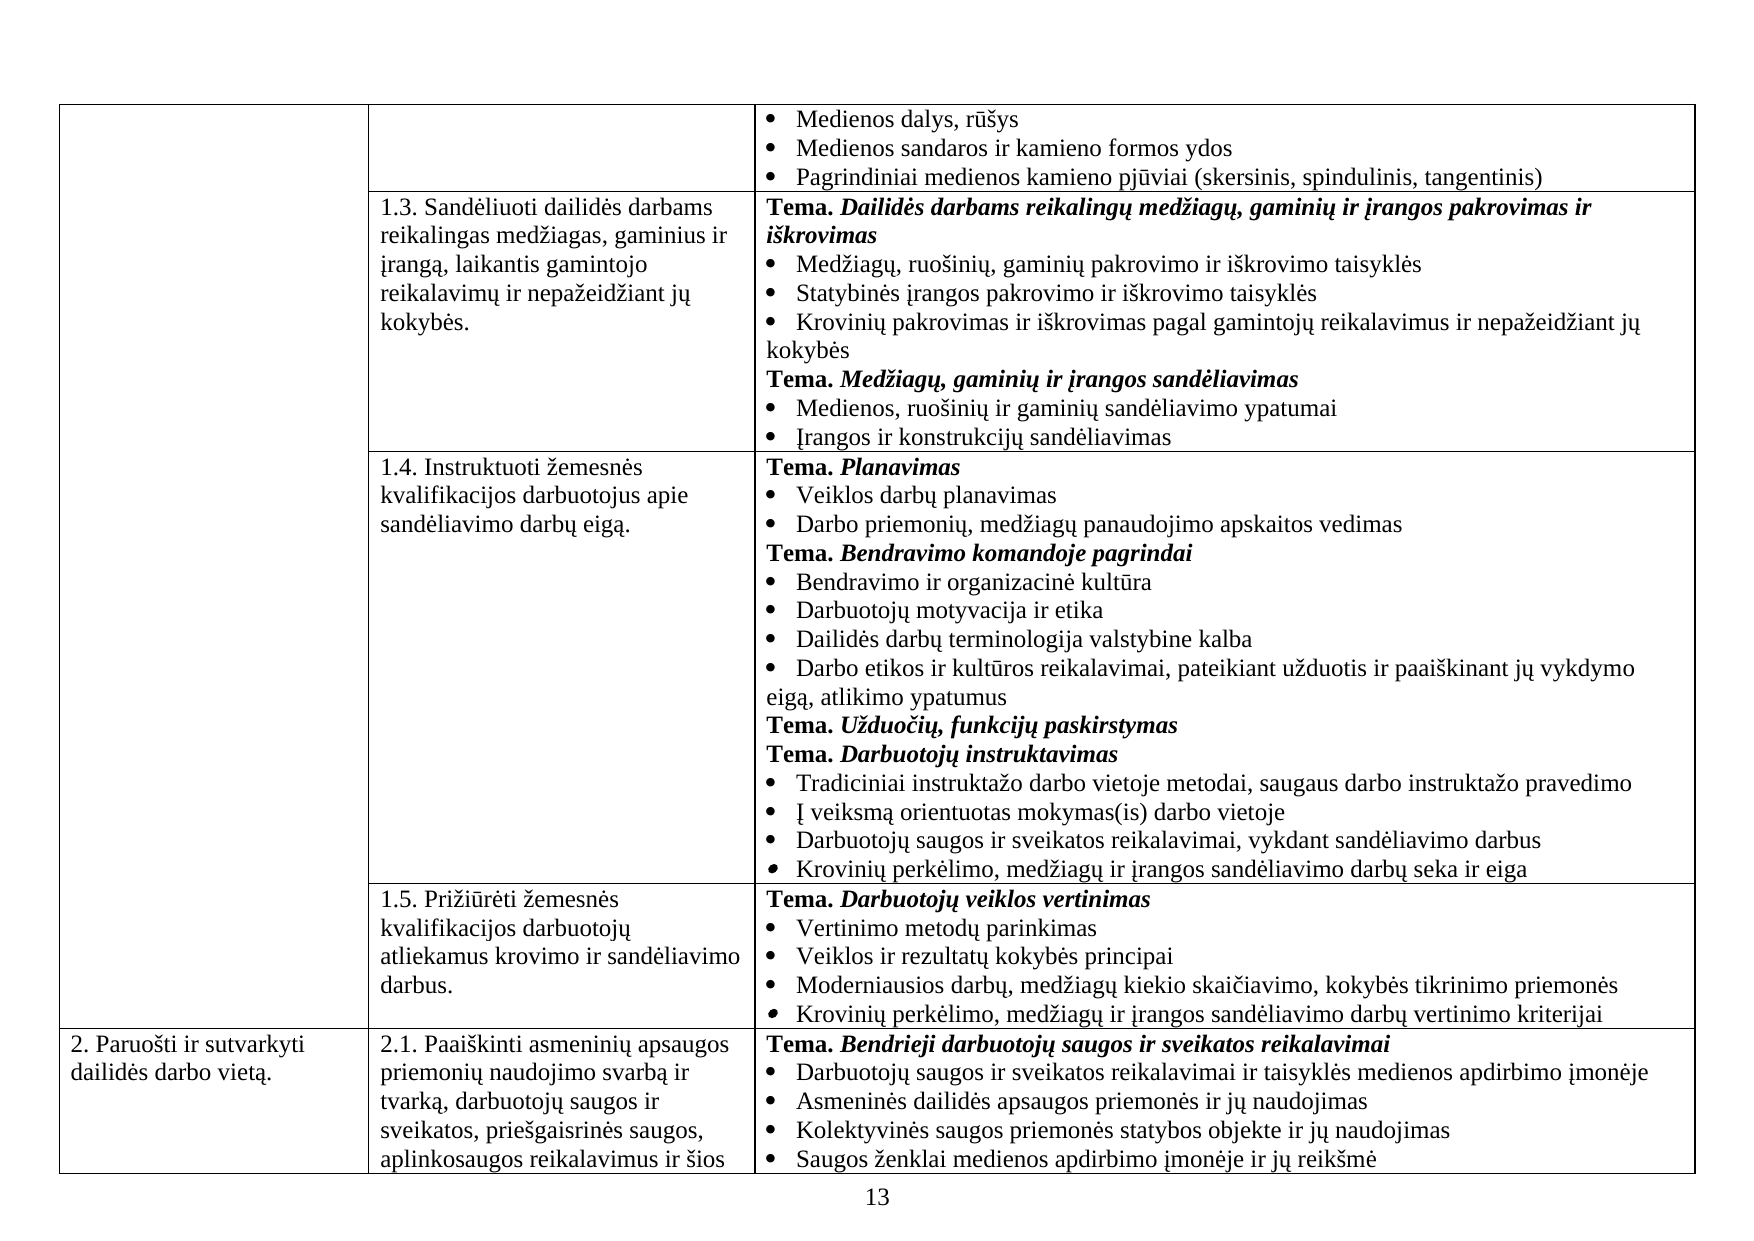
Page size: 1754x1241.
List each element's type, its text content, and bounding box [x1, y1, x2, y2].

table_cell 1.3. Sandėliuoti dailidės darbams reikalingas medžiagas, gaminius ir įrangą, laikantis gamintojo reikalavimų ir nepažeidžiant jų kokybės. [369, 192, 754, 451]
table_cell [60, 1029, 368, 1172]
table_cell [756, 105, 1694, 191]
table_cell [369, 105, 754, 191]
table_cell 1.4. Instruktuoti žemesnės kvalifikacijos darbuotojus apie sandėliavimo darbų eigą. [369, 452, 754, 883]
table_cell 1.5. Prižiūrėti žemesnės kvalifikacijos darbuotojų atliekamus krovimo ir sandėliavimo darbus. [369, 884, 754, 1028]
table_cell Tema. Planavimas Veiklos darbų planavimas Darbo priemonių, medžiagų panaudojimo apskaitos vedimas Tema. Bendravimo komandoje pagrindai Bendravimo ir organizacinė kultūra Darbuotojų motyvacija ir etika Dailidės darbų terminologija valstybine kalba Darbo etikos ir kultūros reikalavimai, pateikiant užduotis ir paaiškinant jų vykdymo eigą, atlikimo ypatumus Tema. Užduočių, funkcijų paskirstymas Tema. Darbuotojų instruktavimas Tradiciniai instruktažo darbo vietoje metodai, saugaus darbo instruktažo pravedimo Į veiksmą orientuotas mokymas(is) darbo vietoje Darbuotojų saugos ir sveikatos reikalavimai, vykdant sandėliavimo darbus Krovinių perkėlimo, medžiagų ir įrangos sandėliavimo darbų seka ir eiga [756, 452, 1694, 883]
table_cell Tema. Dailidės darbams reikalingų medžiagų, gaminių ir įrangos pakrovimas ir iškrovimas Medžiagų, ruošinių, gaminių pakrovimo ir iškrovimo taisyklės Statybinės įrangos pakrovimo ir iškrovimo taisyklės Krovinių pakrovimas ir iškrovimas pagal gamintojų reikalavimus ir nepažeidžiant jų kokybės Tema. Medžiagų, gaminių ir įrangos sandėliavimas Medienos, ruošinių ir gaminių sandėliavimo ypatumai Įrangos ir konstrukcijų sandėliavimas [756, 192, 1694, 451]
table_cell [756, 1029, 1694, 1172]
table_cell Tema. Darbuotojų veiklos vertinimas Vertinimo metodų parinkimas Veiklos ir rezultatų kokybės principai Moderniausios darbų, medžiagų kiekio skaičiavimo, kokybės tikrinimo priemonės Krovinių perkėlimo, medžiagų ir įrangos sandėliavimo darbų vertinimo kriterijai [756, 884, 1694, 1028]
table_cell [369, 1029, 754, 1172]
